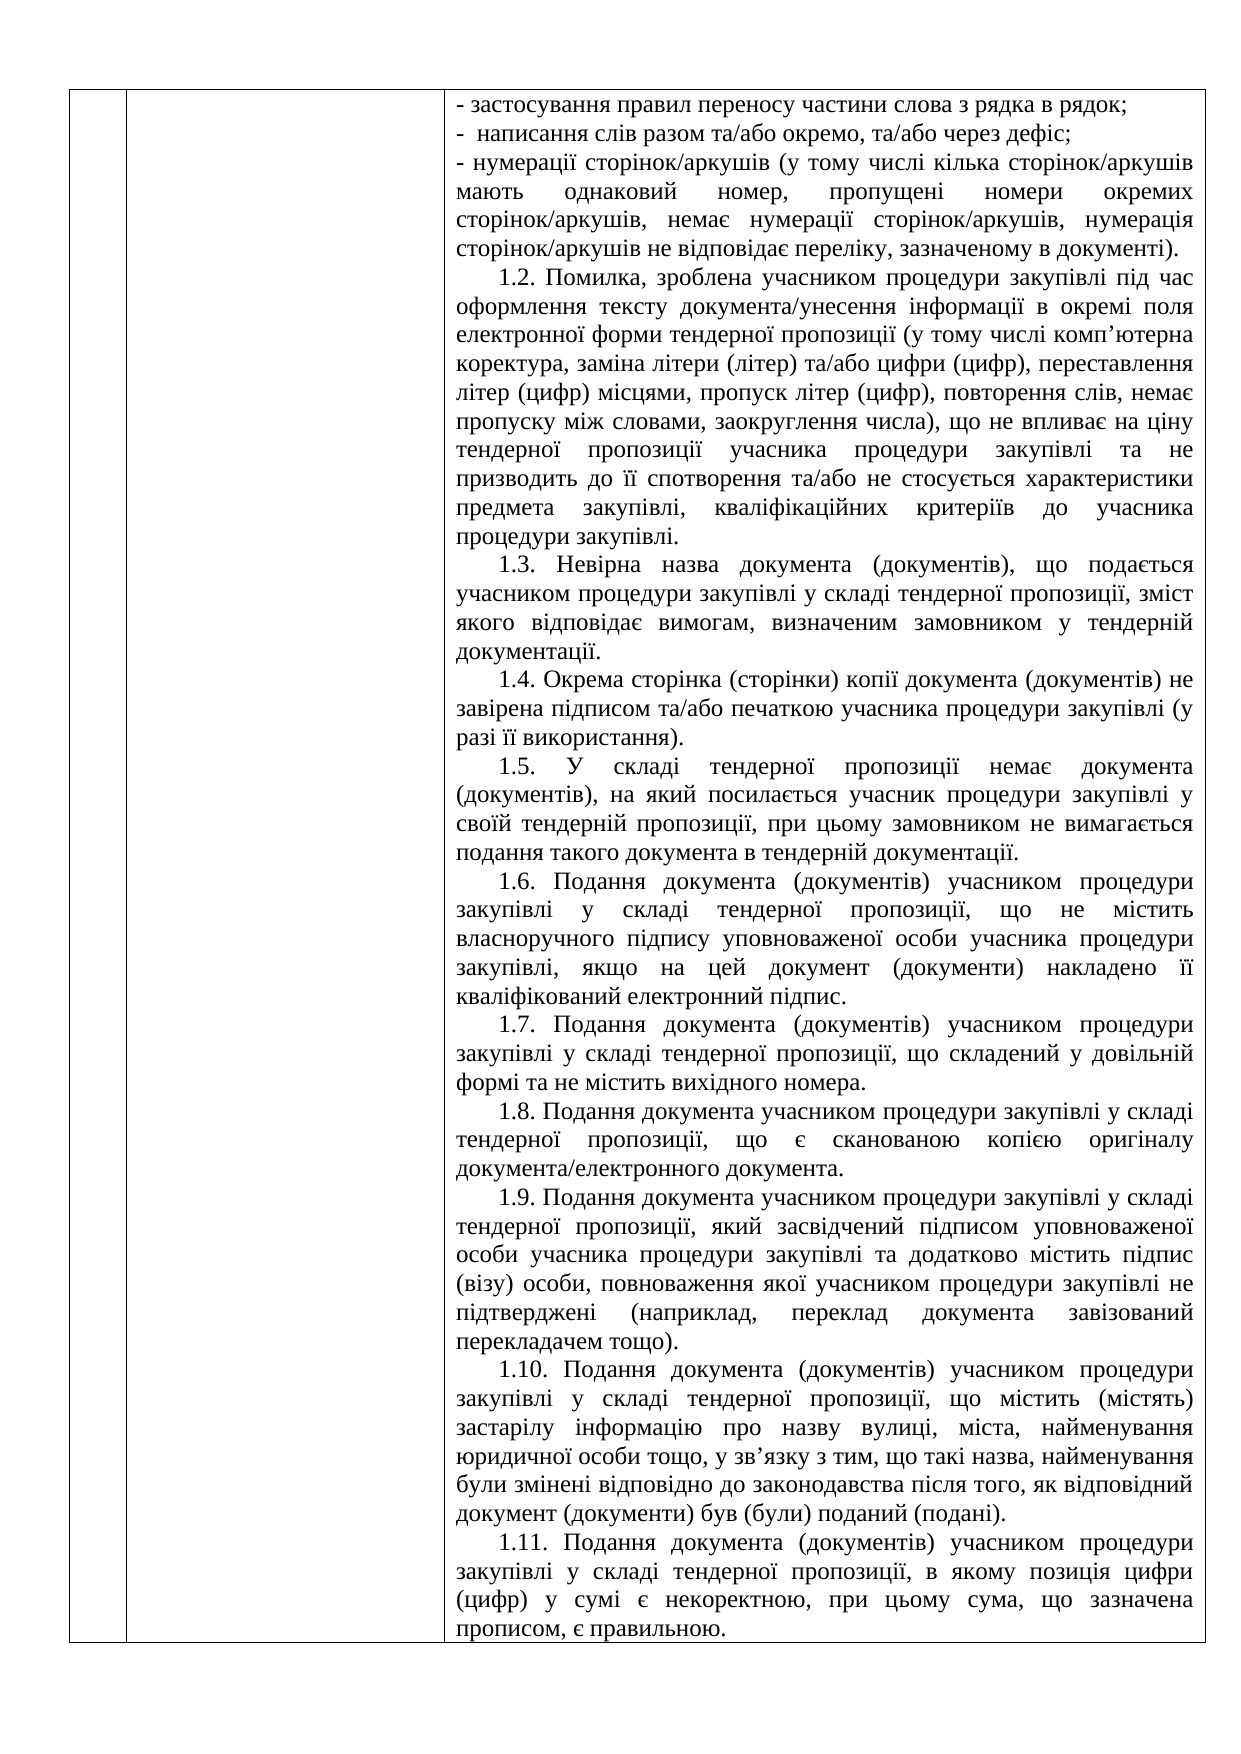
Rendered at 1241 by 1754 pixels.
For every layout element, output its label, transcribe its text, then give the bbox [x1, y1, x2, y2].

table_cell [127, 90, 444, 1642]
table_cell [445, 90, 1205, 1642]
table_cell 1 [70, 90, 126, 1642]
